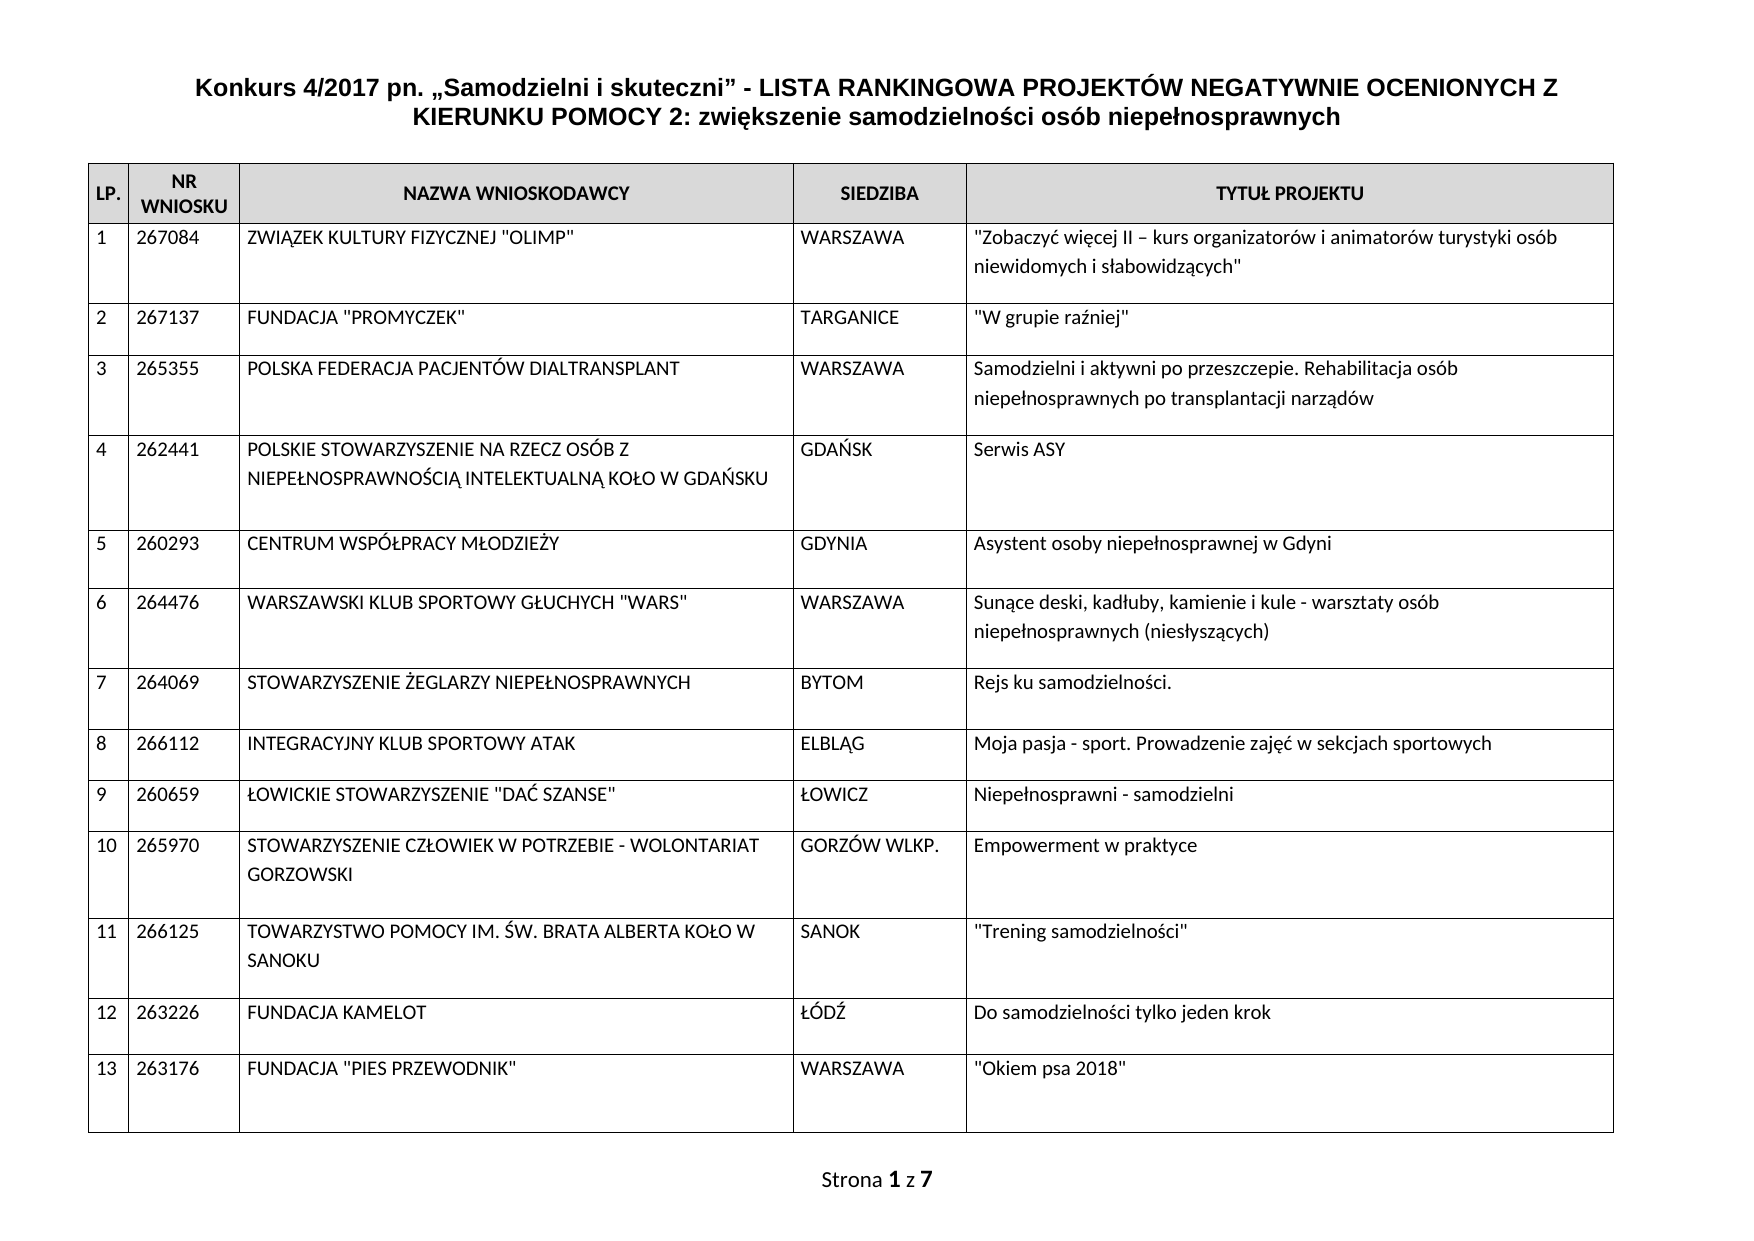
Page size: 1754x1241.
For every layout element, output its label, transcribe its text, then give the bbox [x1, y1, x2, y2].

table_cell 3 [89, 356, 128, 435]
table_cell FUNDACJA "PROMYCZEK" [240, 304, 793, 354]
table_cell 6 [89, 589, 128, 668]
table_cell 9 [89, 781, 128, 831]
table_cell 12 [89, 999, 128, 1054]
table_cell TOWARZYSTWO POMOCY IM. ŚW. BRATA ALBERTA KOŁO W SANOKU [240, 919, 793, 998]
table_cell "Trening samodzielności" [967, 919, 1613, 998]
table_cell Empowerment w praktyce [967, 832, 1613, 917]
table_cell Sunące deski, kadłuby, kamienie i kule - warsztaty osób niepełnosprawnych (niesłyszących) [967, 589, 1613, 668]
table_cell Samodzielni i aktywni po przeszczepie. Rehabilitacja osób niepełnosprawnych po transplantacji narządów [967, 356, 1613, 435]
table_cell 266125 [129, 919, 239, 998]
table_cell 260293 [129, 531, 239, 588]
table_cell Moja pasja - sport. Prowadzenie zajęć w sekcjach sportowych [967, 730, 1613, 780]
table_cell Do samodzielności tylko jeden krok [967, 999, 1613, 1054]
table_cell INTEGRACYJNY KLUB SPORTOWY ATAK [240, 730, 793, 780]
table_cell TARGANICE [794, 304, 966, 354]
table_cell Rejs ku samodzielności. [967, 669, 1613, 729]
table_cell ZWIĄZEK KULTURY FIZYCZNEJ "OLIMP" [240, 224, 793, 303]
table_cell 263226 [129, 999, 239, 1054]
table_cell 263176 [129, 1055, 239, 1132]
table_header NAZWA WNIOSKODAWCY [240, 164, 793, 223]
table_cell WARSZAWA [794, 589, 966, 668]
table_cell 267084 [129, 224, 239, 303]
table_cell SANOK [794, 919, 966, 998]
table_cell POLSKA FEDERACJA PACJENTÓW DIALTRANSPLANT [240, 356, 793, 435]
table_cell Asystent osoby niepełnosprawnej w Gdyni [967, 531, 1613, 588]
table_cell 5 [89, 531, 128, 588]
table_header SIEDZIBA [794, 164, 966, 223]
table_header LP. [89, 164, 128, 223]
table_cell POLSKIE STOWARZYSZENIE NA RZECZ OSÓB Z NIEPEŁNOSPRAWNOŚCIĄ INTELEKTUALNĄ KOŁO W GDAŃSKU [240, 436, 793, 529]
table_cell GDAŃSK [794, 436, 966, 529]
table_cell STOWARZYSZENIE CZŁOWIEK W POTRZEBIE - WOLONTARIAT GORZOWSKI [240, 832, 793, 917]
table_cell 7 [89, 669, 128, 729]
table_cell 264069 [129, 669, 239, 729]
table_cell WARSZAWA [794, 224, 966, 303]
table_cell 8 [89, 730, 128, 780]
table_cell GDYNIA [794, 531, 966, 588]
table_cell ŁOWICZ [794, 781, 966, 831]
table_cell Serwis ASY [967, 436, 1613, 529]
table_cell Niepełnosprawni - samodzielni [967, 781, 1613, 831]
table_header NR WNIOSKU [129, 164, 239, 223]
table_cell FUNDACJA "PIES PRZEWODNIK" [240, 1055, 793, 1132]
table_cell ŁÓDŹ [794, 999, 966, 1054]
table_cell GORZÓW WLKP. [794, 832, 966, 917]
table_cell 265970 [129, 832, 239, 917]
table_cell 13 [89, 1055, 128, 1132]
table_cell BYTOM [794, 669, 966, 729]
table_header TYTUŁ PROJEKTU [967, 164, 1613, 223]
table_cell ELBLĄG [794, 730, 966, 780]
table_cell 262441 [129, 436, 239, 529]
table_cell "W grupie raźniej" [967, 304, 1613, 354]
table_cell 266112 [129, 730, 239, 780]
table_cell "Okiem psa 2018" [967, 1055, 1613, 1132]
table_cell WARSZAWSKI KLUB SPORTOWY GŁUCHYCH "WARS" [240, 589, 793, 668]
table_cell ŁOWICKIE STOWARZYSZENIE "DAĆ SZANSE" [240, 781, 793, 831]
table_cell 4 [89, 436, 128, 529]
table_cell STOWARZYSZENIE ŻEGLARZY NIEPEŁNOSPRAWNYCH [240, 669, 793, 729]
table_cell 260659 [129, 781, 239, 831]
table_cell "Zobaczyć więcej II – kurs organizatorów i animatorów turystyki osób niewidomych i słabowidzących" [967, 224, 1613, 303]
table_cell WARSZAWA [794, 356, 966, 435]
table_cell 264476 [129, 589, 239, 668]
table_cell 267137 [129, 304, 239, 354]
table_cell CENTRUM WSPÓŁPRACY MŁODZIEŻY [240, 531, 793, 588]
table_cell 265355 [129, 356, 239, 435]
table_cell 10 [89, 832, 128, 917]
table_cell FUNDACJA KAMELOT [240, 999, 793, 1054]
table_cell 1 [89, 224, 128, 303]
table_cell 2 [89, 304, 128, 354]
table_cell 11 [89, 919, 128, 998]
table_cell WARSZAWA [794, 1055, 966, 1132]
